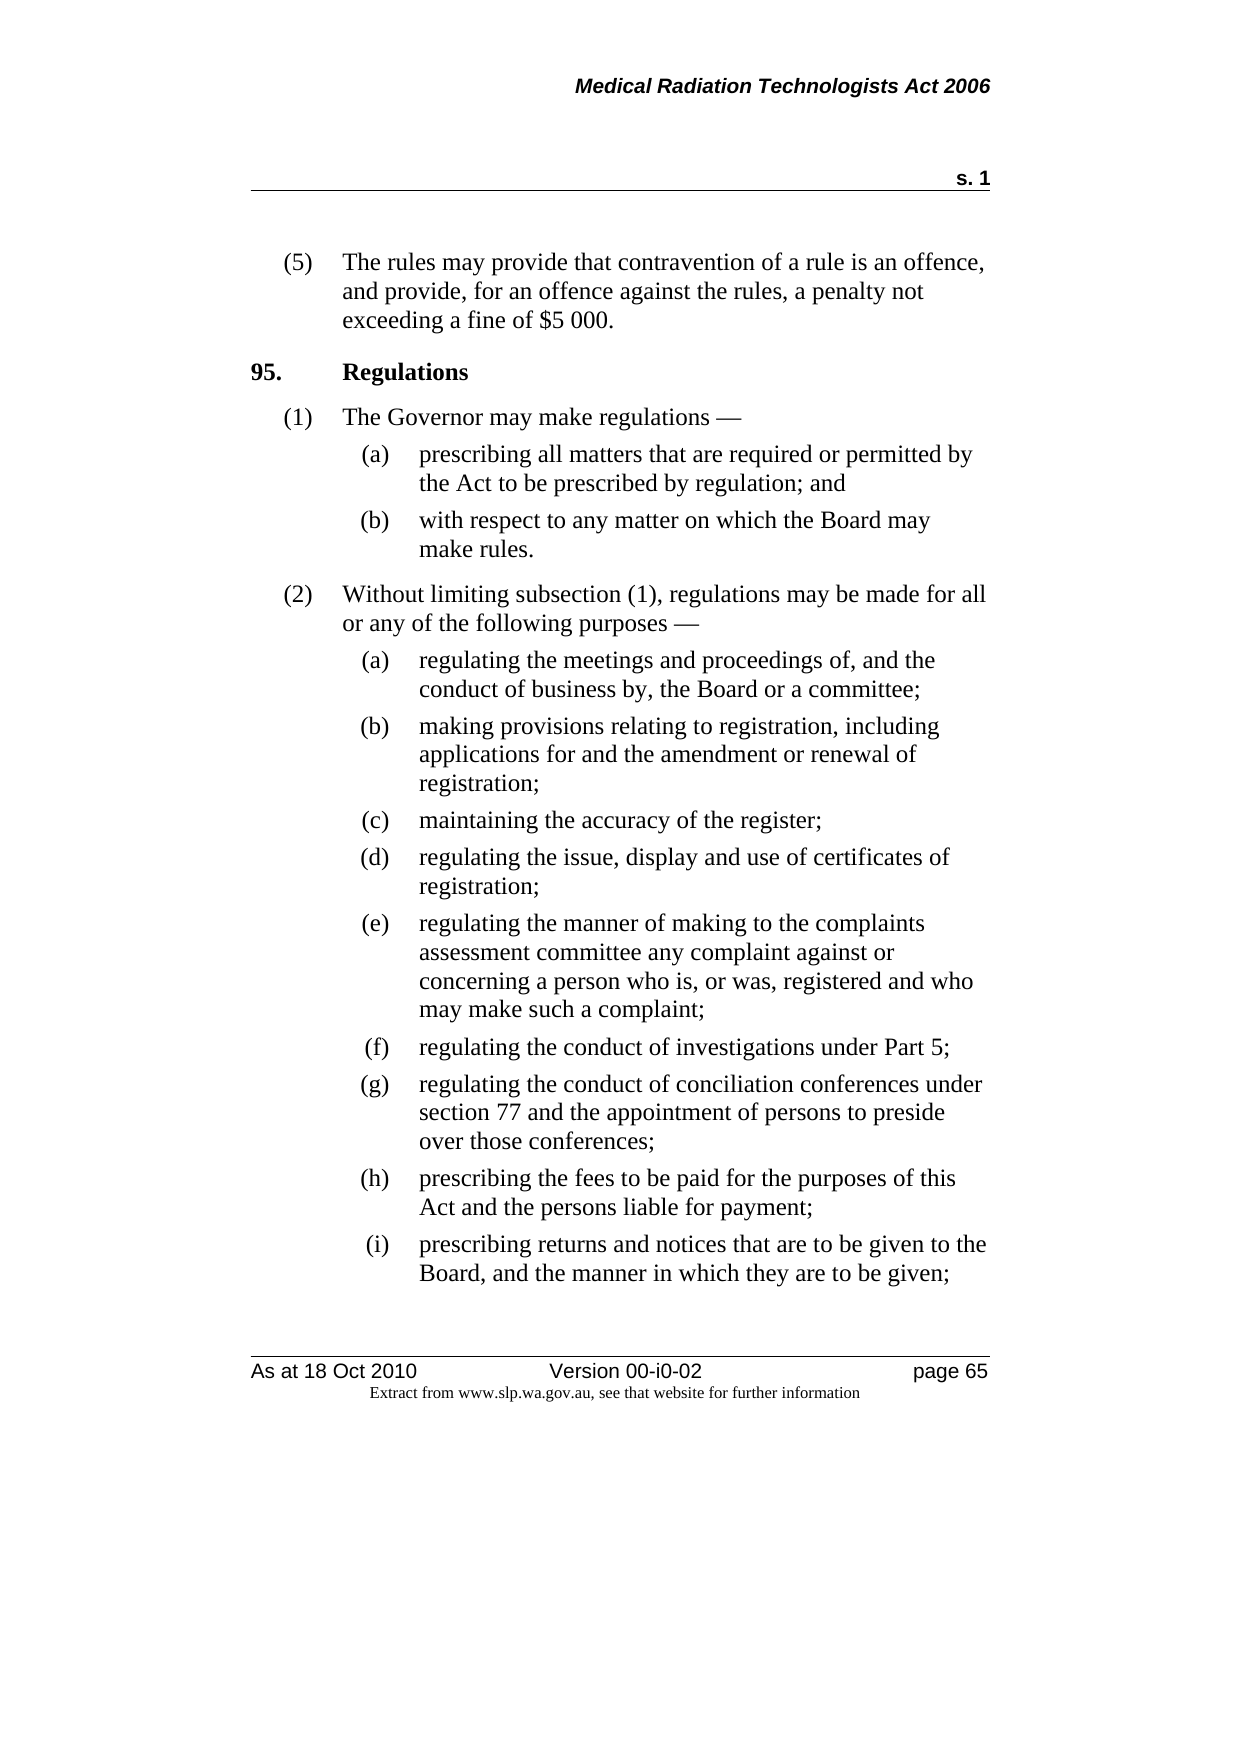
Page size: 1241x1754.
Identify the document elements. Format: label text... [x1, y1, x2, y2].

text (b) making provisions relating to registration, including applications for and the amendment or renewal of registration; [251, 711, 990, 797]
text (g) regulating the conduct of conciliation conferences under section 77 and the appointment of persons to preside over those conferences; [251, 1069, 990, 1155]
text (1) The Governor may make regulations — [251, 402, 990, 431]
text (b) with respect to any matter on which the Board may make rules. [251, 505, 990, 562]
text (f) regulating the conduct of investigations under Part 5; [251, 1032, 990, 1060]
text (a) prescribing all matters that are required or permitted by the Act to be prescribed by regulation; and [251, 439, 990, 497]
text (i) prescribing returns and notices that are to be given to the Board, and the manner in which they are to be given; [251, 1229, 990, 1287]
text (c) maintaining the accuracy of the register; [251, 805, 990, 834]
text (e) regulating the manner of making to the complaints assessment committee any complaint against or concerning a person who is, or was, registered and who may make such a complaint; [251, 908, 990, 1023]
text (h) prescribing the fees to be paid for the purposes of this Act and the persons liable for payment; [251, 1163, 990, 1221]
text (2) Without limiting subsection (1), regulations may be made for all or any of the following purposes — [251, 579, 990, 637]
text (a) regulating the meetings and proceedings of, and the conduct of business by, the Board or a committee; [251, 645, 990, 702]
text (d) regulating the issue, display and use of certificates of registration; [251, 842, 990, 900]
subtitle 95. Regulations [251, 357, 990, 385]
text (5) The rules may provide that contravention of a rule is an offence, and provide, for an offence against the rules, a penalty not exceeding a fine of $5 000. [251, 247, 990, 334]
